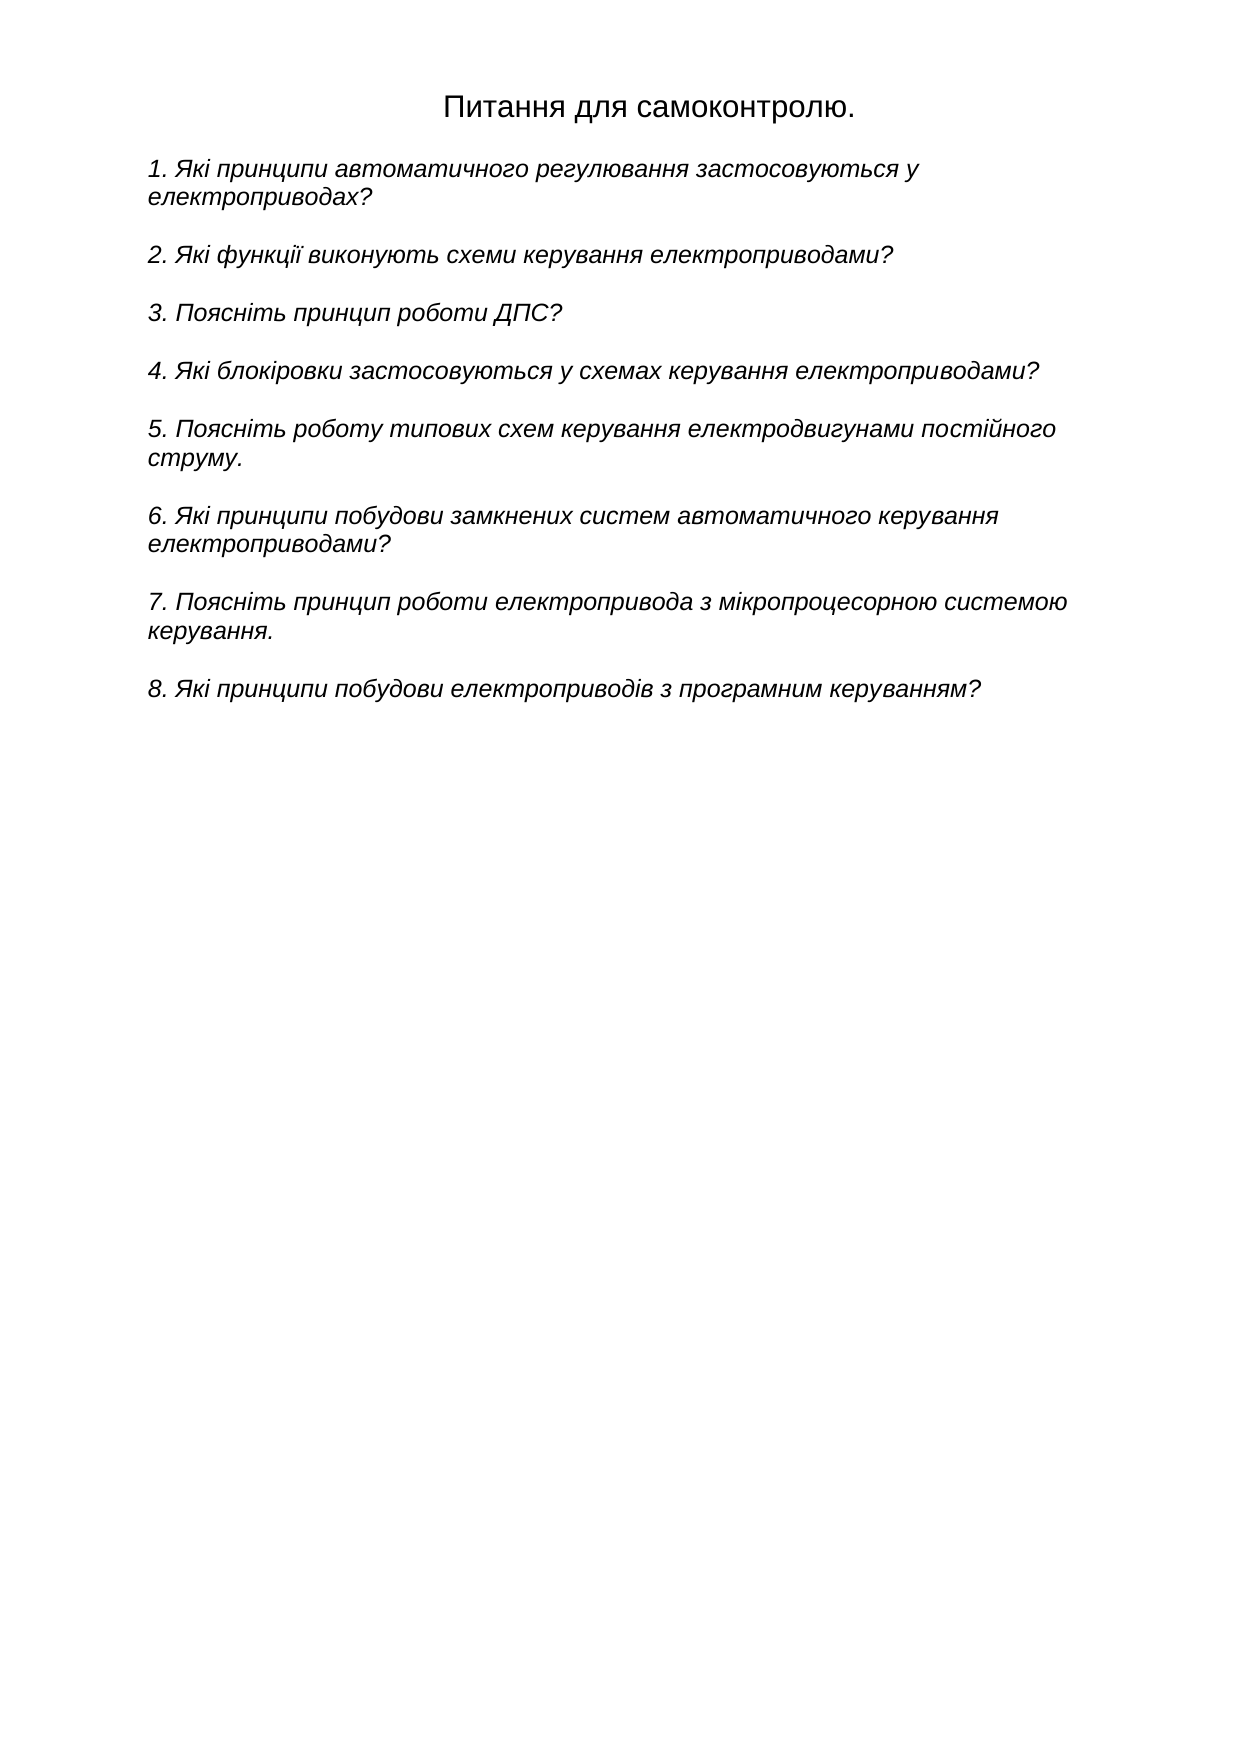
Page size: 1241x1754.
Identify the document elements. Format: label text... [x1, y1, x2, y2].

text 8. Які принципи побудови електроприводів з програмним керуванням? [148, 674, 1152, 703]
text 1. Які принципи автоматичного регулювання застосовуються у електроприводах? [148, 154, 1152, 211]
text 7. Поясніть принцип роботи електропривода з мікропроцесорною системою керування. [148, 587, 1152, 645]
text 4. Які блокіровки застосовуються у схемах керування електроприводами? [148, 356, 1152, 385]
text Питання для самоконтролю. [148, 88, 1152, 124]
text 2. Які функції виконують схеми керування електроприводами? [148, 240, 1152, 269]
text 5. Поясніть роботу типових схем керування електродвигунами постійного струму. [148, 414, 1152, 472]
text 3. Поясніть принцип роботи ДПС? [148, 298, 1152, 327]
text 6. Які принципи побудови замкнених систем автоматичного керування електроприводами? [148, 501, 1152, 558]
